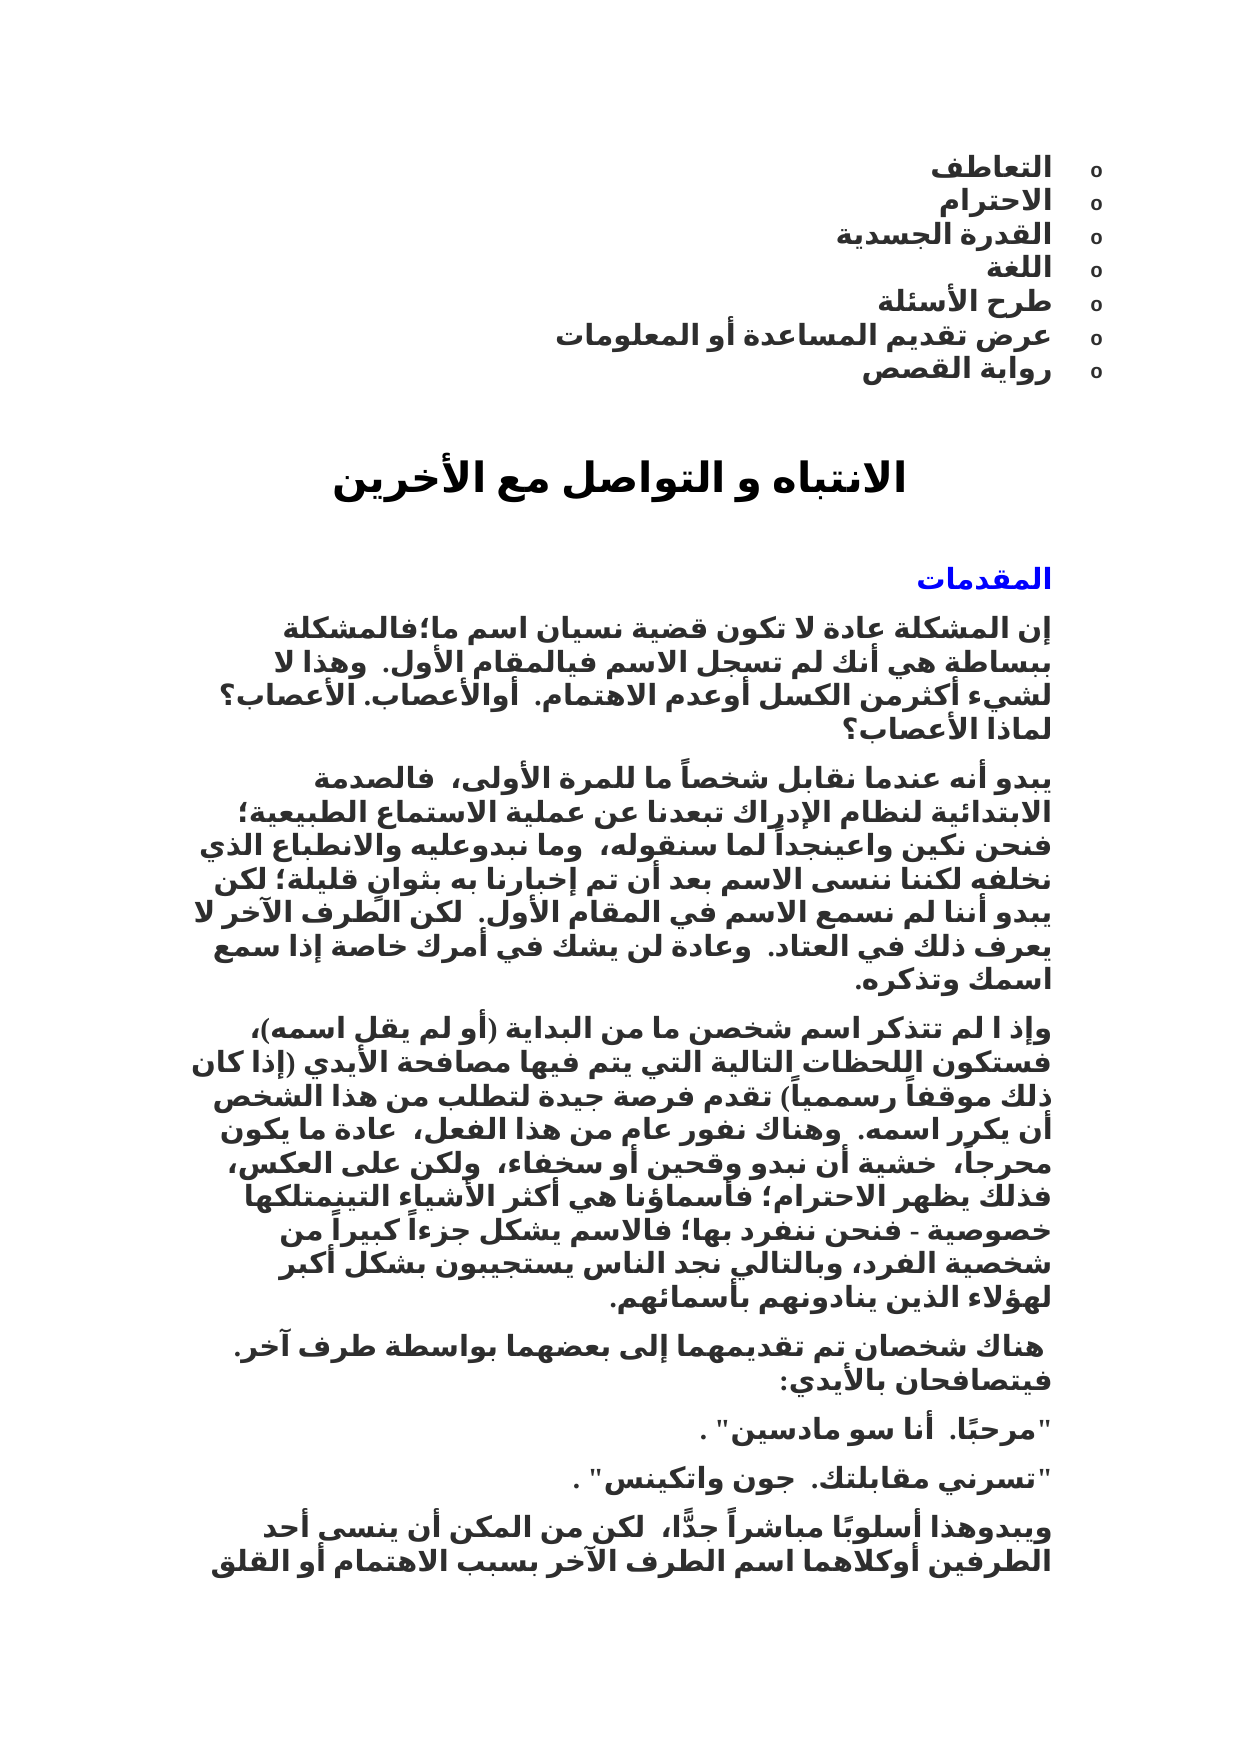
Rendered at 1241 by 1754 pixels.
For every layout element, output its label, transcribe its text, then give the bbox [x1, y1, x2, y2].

list عرض تقديم المساعدة أو المعلومات [187, 318, 1090, 351]
list القدرة الجسدية [187, 217, 1090, 251]
text وإذ ا لم تتذكر اسم شخصن ما من البداية (أو لم يقل اسمه)، فستكون اللحظات التالية التي يتم فيها مصافحة الأيدي (إذا كان ذلك موقفاً رسممياً) تقدم فرصة جيدة لتطلب من هذا الشخص أن يكرر اسمه. وهناك نفور عام من هذا الفعل، عادة ما يكون محرجاً، خشية أن نبدو وقحين أو سخفاء، ولكن على العكس، فذلك يظهر الاحترام؛ فأسماؤنا هي أكثر الأشياء التينمتلكها خصوصية - فنحن ننفرد بها؛ فالاسم يشكل جزءاً كبيراً من شخصية الفرد، وبالتالي نجد الناس يستجيبون بشكل أكبر لهؤلاء الذين ينادونهم بأسمائهم. [187, 1012, 1053, 1313]
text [187, 1510, 1053, 1577]
text "تسرني مقابلتك. جون واتكينس" . [187, 1461, 1053, 1494]
list طرح الأسئلة [187, 284, 1090, 318]
text الانتباه و التواصل مع الأخرين [187, 454, 1053, 502]
list اللغة [187, 251, 1090, 284]
text إن المشكلة عادة لا تكون قضية نسيان اسم ما؛فالمشكلة ببساطة هي أنك لم تسجل الاسم فيالمقام الأول. وهذا لا لشيء أكثرمن الكسل أوعدم الاهتمام. أوالأعصاب. الأعصاب؟ لماذا الأعصاب؟ [187, 611, 1053, 746]
list التعاطف [187, 150, 1090, 183]
text "مرحبًا. أنا سو مادسين" . [187, 1412, 1053, 1445]
text هناك شخصان تم تقديمهما إلى بعضهما بواسطة طرف آخر. فيتصافحان بالأيدي: [187, 1329, 1053, 1396]
list الاحترام [187, 183, 1090, 217]
text المقدمات [187, 562, 1053, 596]
list رواية القصص [187, 351, 1090, 385]
text يبدو أنه عندما نقابل شخصاً ما للمرة الأولى، فالصدمة الابتدائية لنظام الإدراك تبعدنا عن عملية الاستماع الطبيعية؛ فنحن نكين واعينجداً لما سنقوله، وما نبدوعليه والانطباع الذي نخلفه لكننا ننسى الاسم بعد أن تم إخبارنا به بثوانٍ قليلة؛ لكن يبدو أننا لم نسمع الاسم في المقام الأول. لكن الطرف الآخر لا يعرف ذلك في العتاد. وعادة لن يشك في أمرك خاصة إذا سمع اسمك وتذكره. [187, 761, 1053, 996]
